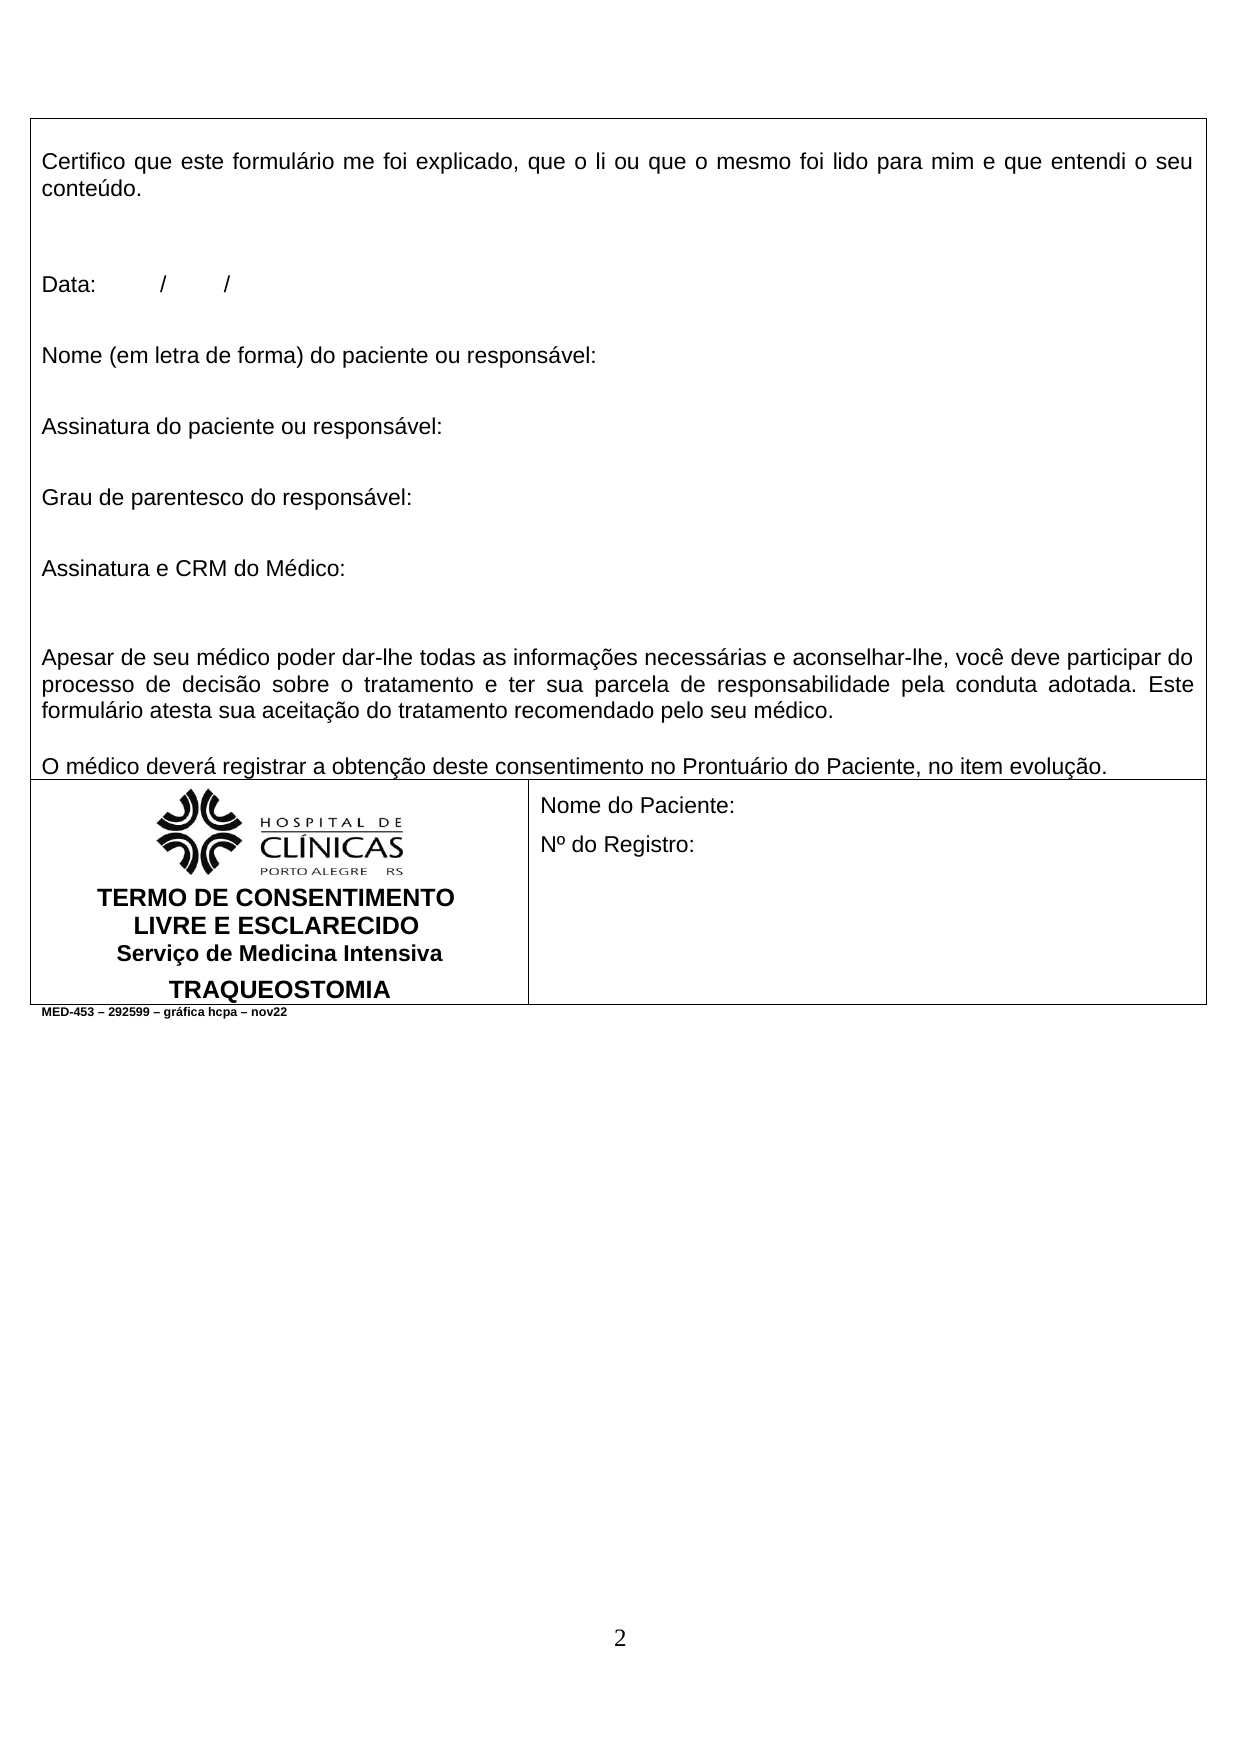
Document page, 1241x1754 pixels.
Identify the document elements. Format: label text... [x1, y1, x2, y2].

text MED-453 – 292599 – gráfica hcpa – nov22 [41, 1005, 1199, 1019]
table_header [31, 119, 1206, 779]
table_cell TERMO DE CONSENTIMENTO LIVRE E ESCLARECIDO Serviço de Medicina Intensiva TRAQUEOSTOMIA [31, 780, 528, 1003]
picture [156, 788, 403, 875]
table_cell Nome do Paciente: Nº do Registro: [529, 780, 1206, 1003]
